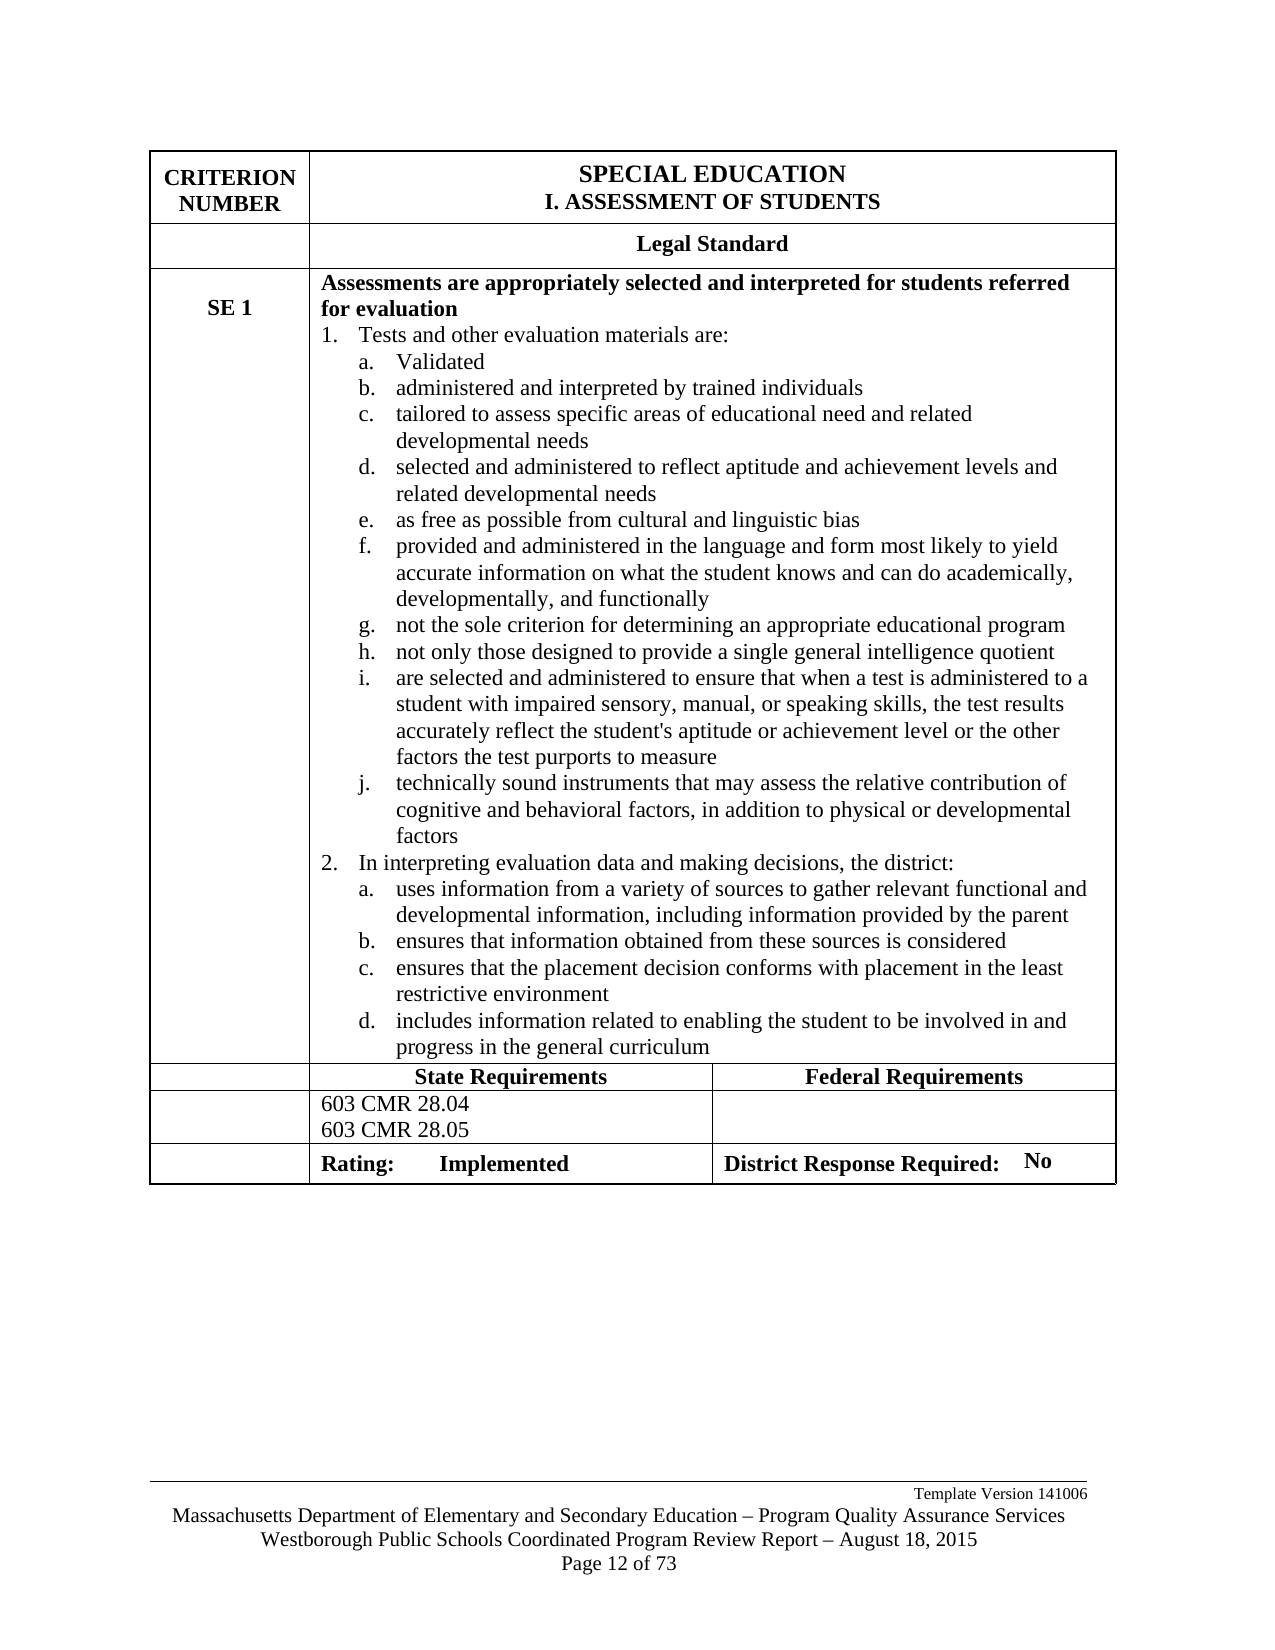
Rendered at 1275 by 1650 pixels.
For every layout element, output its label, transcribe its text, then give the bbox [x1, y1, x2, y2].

table_cell [151, 1144, 309, 1183]
table_cell [713, 1091, 1115, 1143]
table_cell No [1013, 1144, 1115, 1183]
table_header CRITERION NUMBER [151, 152, 309, 223]
table_cell Legal Standard [310, 224, 1115, 268]
table_cell SE 1 [151, 269, 309, 1063]
table_cell [151, 1091, 309, 1143]
table_cell 603 CMR 28.04 603 CMR 28.05 [310, 1091, 712, 1143]
table_cell Implemented [422, 1144, 712, 1183]
table_cell State Requirements [310, 1064, 712, 1089]
table_cell [151, 1064, 309, 1089]
table_cell Federal Requirements [713, 1064, 1115, 1089]
table_cell [151, 224, 309, 268]
table_cell Assessments are appropriately selected and interpreted for students referred for evaluation Tests and other evaluation materials are: Validated administered and interpreted by trained individuals tailored to assess specific areas of educational need and related developmental needs selected and administered to reflect aptitude and achievement levels and related developmental needs as free as possible from cultural and linguistic bias provided and administered in the language and form most likely to yield accurate information on what the student knows and can do academically, developmentally, and functionally not the sole criterion for determining an appropriate educational program not only those designed to provide a single general intelligence quotient are selected and administered to ensure that when a test is administered to a student with impaired sensory, manual, or speaking skills, the test results accurately reflect the student's aptitude or achievement level or the other factors the test purports to measure technically sound instruments that may assess the relative contribution of cognitive and behavioral factors, in addition to physical or developmental factors In interpreting evaluation data and making decisions, the district: uses information from a variety of sources to gather relevant functional and developmental information, including information provided by the parent ensures that information obtained from these sources is considered ensures that the placement decision conforms with placement in the least restrictive environment includes information related to enabling the student to be involved in and progress in the general curriculum [310, 269, 1115, 1063]
table_cell Rating: [310, 1144, 422, 1183]
table_cell District Response Required: [713, 1144, 1012, 1183]
table_header SPECIAL EDUCATION I. ASSESSMENT OF STUDENTS [310, 152, 1115, 223]
